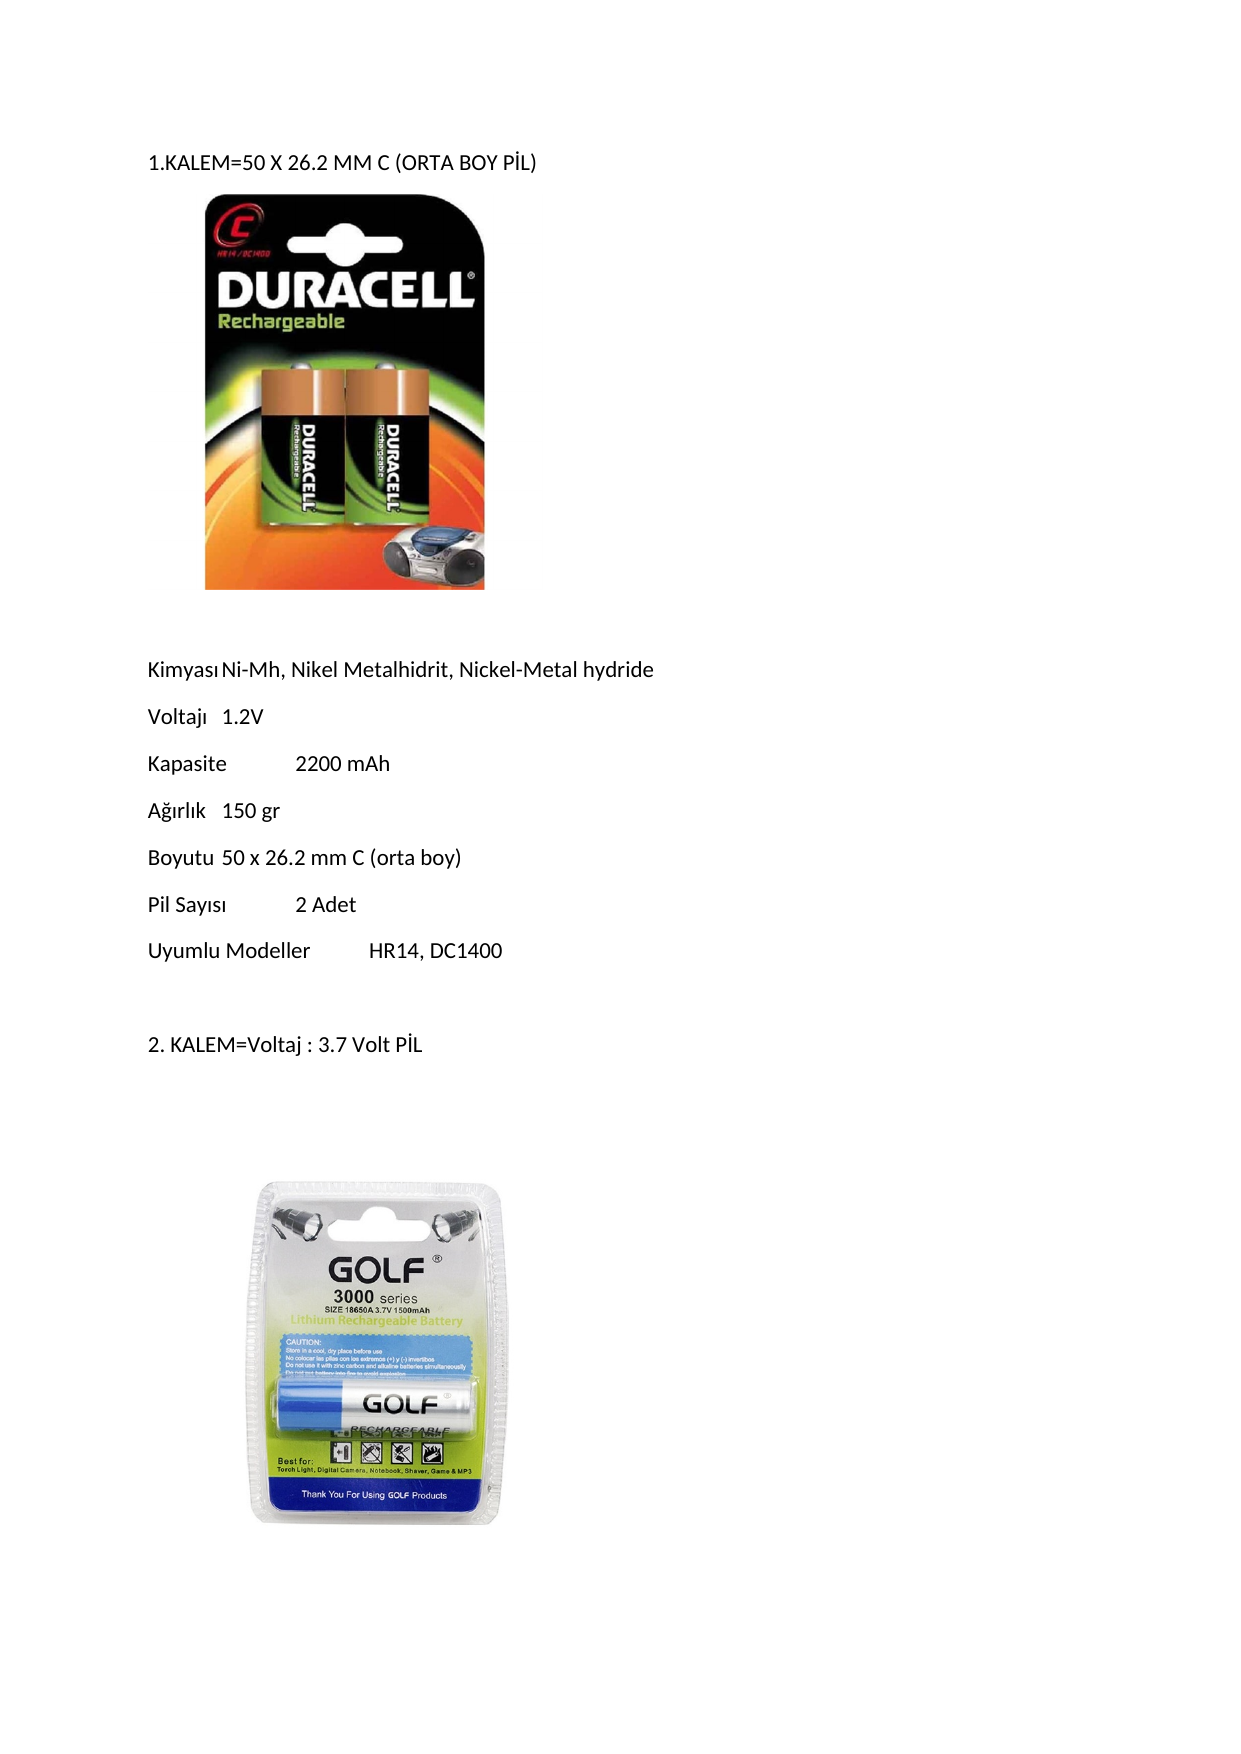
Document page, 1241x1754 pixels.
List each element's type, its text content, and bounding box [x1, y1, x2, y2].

text Uyumlu Modeller HR14, DC1400 [148, 937, 1093, 965]
picture [147, 1124, 606, 1582]
picture [147, 194, 543, 590]
text Pil Sayısı 2 Adet [148, 890, 1093, 918]
text Kapasite 2200 mAh [148, 749, 1093, 777]
text Kimyası Ni-Mh, Nikel Metalhidrit, Nickel-Metal hydride [148, 655, 1093, 683]
text 1.KALEM=50 X 26.2 MM C (ORTA BOY PİL) [148, 148, 1093, 176]
text Boyutu 50 x 26.2 mm C (orta boy) [148, 843, 1093, 871]
text Ağırlık 150 gr [148, 796, 1093, 824]
text Voltajı 1.2V [148, 702, 1093, 730]
text 2. KALEM=Voltaj : 3.7 Volt PİL [148, 1030, 1093, 1058]
